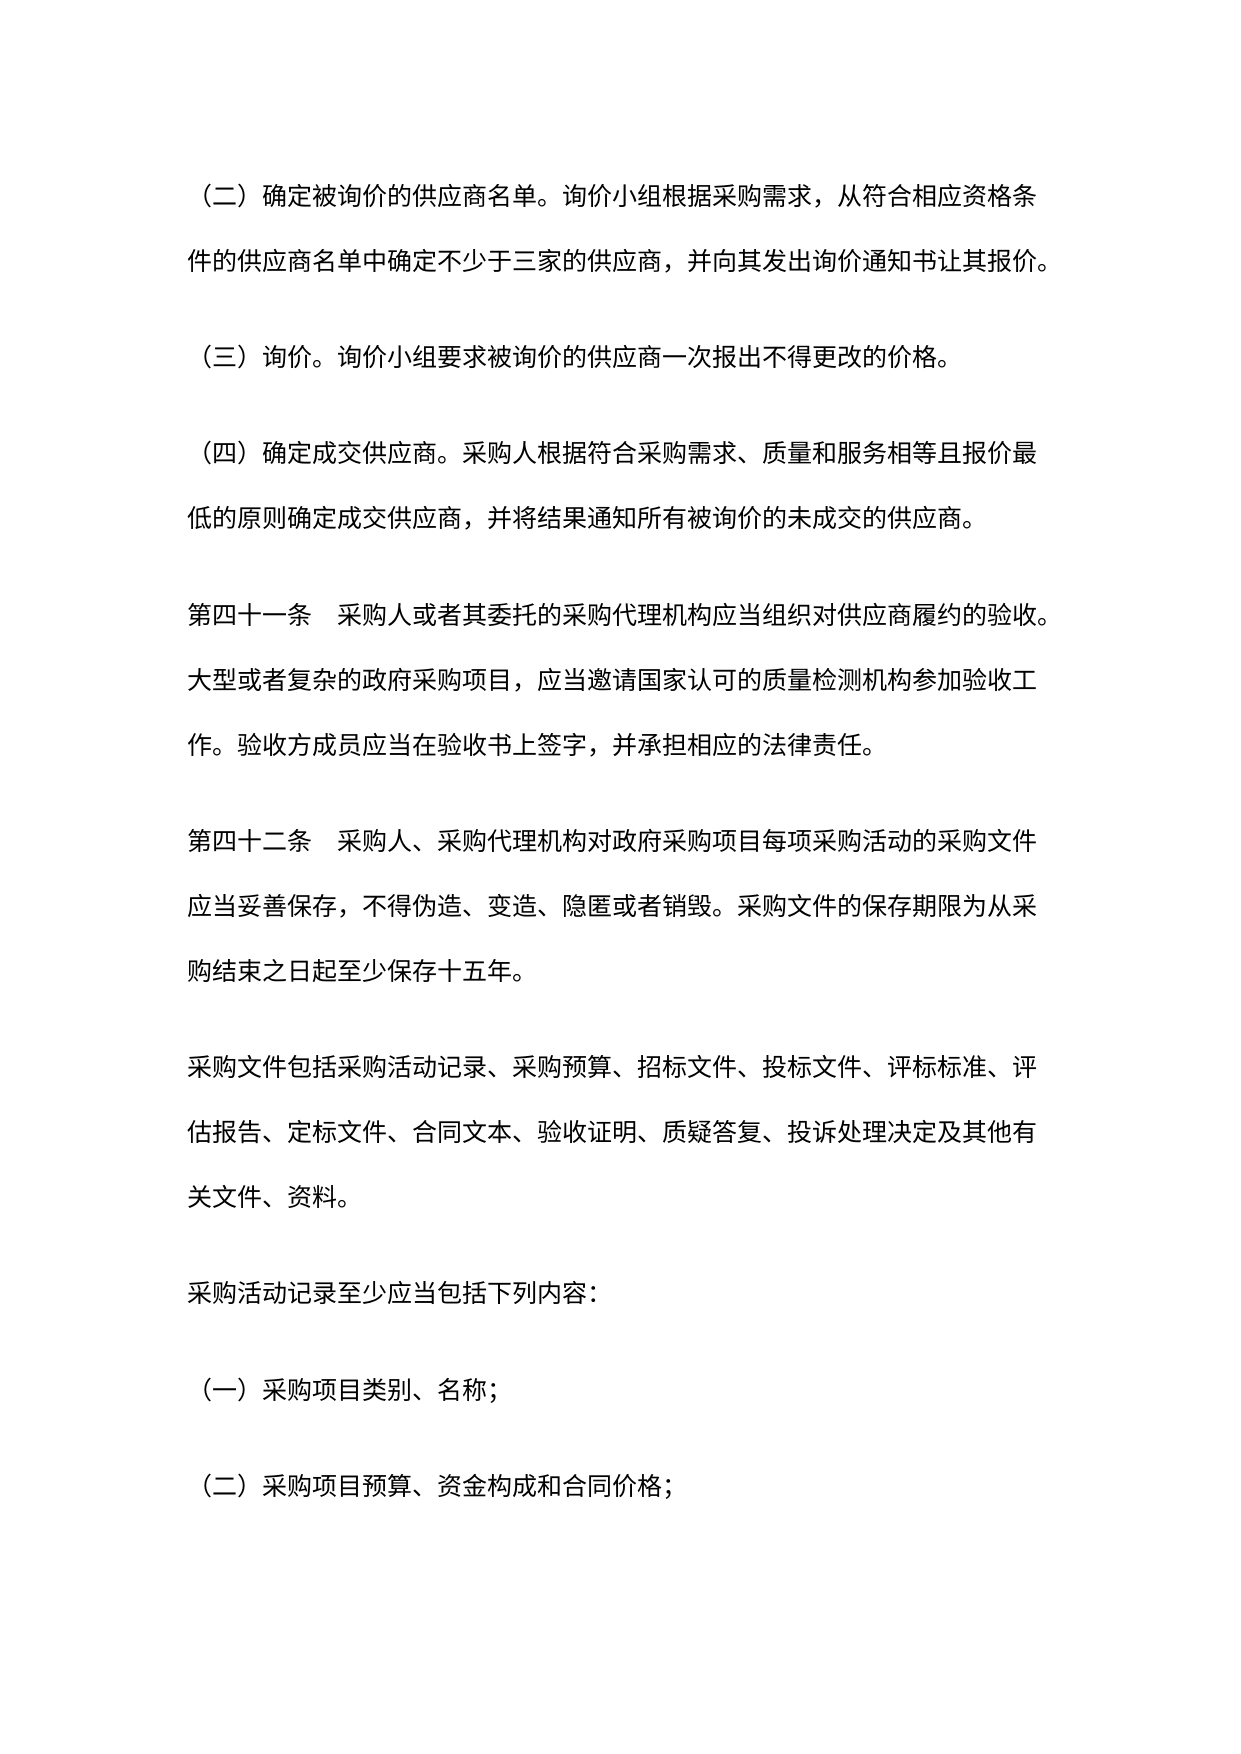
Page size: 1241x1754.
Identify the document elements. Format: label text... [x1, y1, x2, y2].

text （二）确定被询价的供应商名单。询价小组根据采购需求，从符合相应资格条件的供应商名单中确定不少于三家的供应商，并向其发出询价通知书让其报价。 [187, 162, 1053, 292]
text 采购活动记录至少应当包括下列内容： [187, 1259, 1053, 1324]
text （二）采购项目预算、资金构成和合同价格； [187, 1452, 1053, 1517]
text 第四十二条 采购人、采购代理机构对政府采购项目每项采购活动的采购文件应当妥善保存，不得伪造、变造、隐匿或者销毁。采购文件的保存期限为从采购结束之日起至少保存十五年。 [187, 807, 1053, 1002]
text （三）询价。询价小组要求被询价的供应商一次报出不得更改的价格。 [187, 323, 1053, 388]
text （一）采购项目类别、名称； [187, 1356, 1053, 1421]
text （四）确定成交供应商。采购人根据符合采购需求、质量和服务相等且报价最低的原则确定成交供应商，并将结果通知所有被询价的未成交的供应商。 [187, 419, 1053, 549]
text 采购文件包括采购活动记录、采购预算、招标文件、投标文件、评标标准、评估报告、定标文件、合同文本、验收证明、质疑答复、投诉处理决定及其他有关文件、资料。 [187, 1033, 1053, 1228]
text 第四十一条 采购人或者其委托的采购代理机构应当组织对供应商履约的验收。大型或者复杂的政府采购项目，应当邀请国家认可的质量检测机构参加验收工作。验收方成员应当在验收书上签字，并承担相应的法律责任。 [187, 581, 1053, 776]
